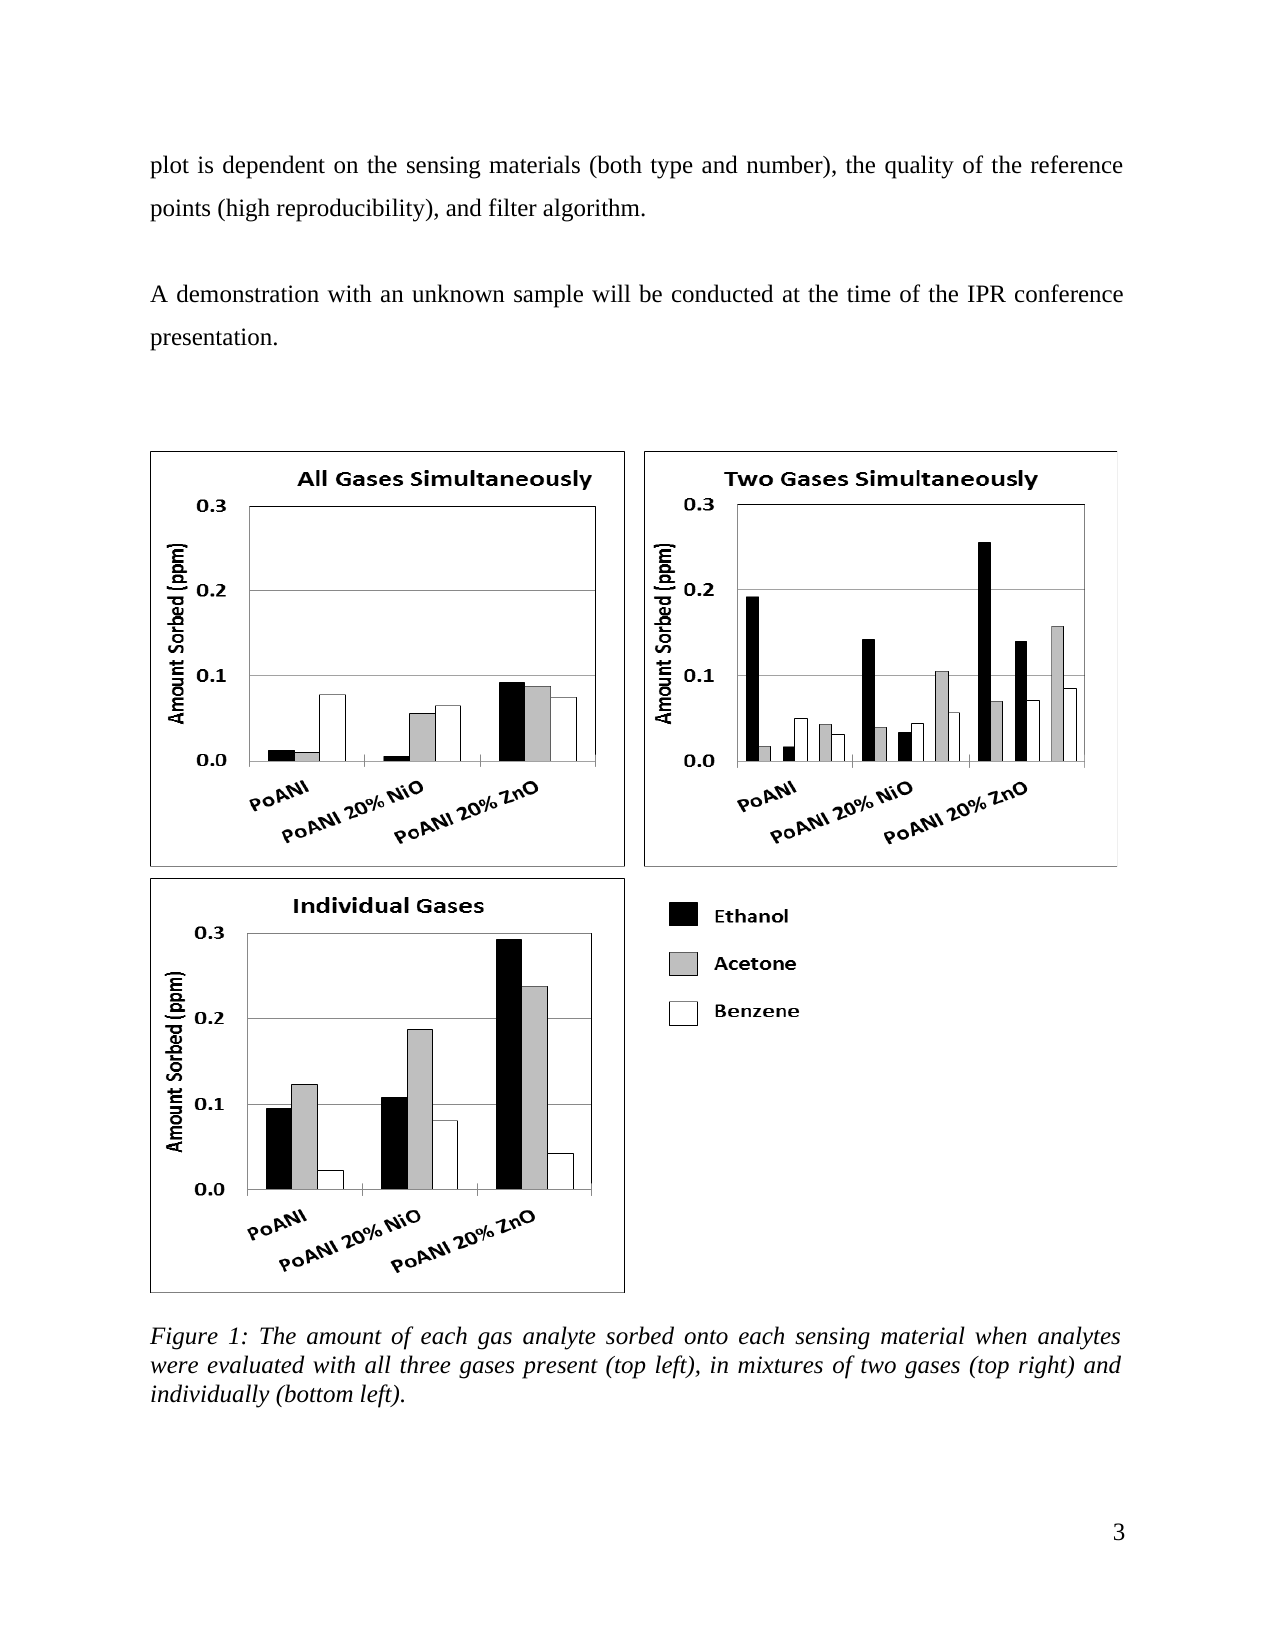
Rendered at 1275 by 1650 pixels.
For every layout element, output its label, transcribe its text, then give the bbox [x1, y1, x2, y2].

text A demonstration with an unknown sample will be conducted at the time of the IPR conference presentation. [150, 279, 1125, 351]
text Figure 1: The amount of each gas analyte sorbed onto each sensing material when analytes were evaluated with all three gases present (top left), in mixtures of two gases (top right) and individually (bottom left). [150, 1321, 1125, 1407]
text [150, 150, 1125, 222]
picture [150, 451, 1118, 1293]
